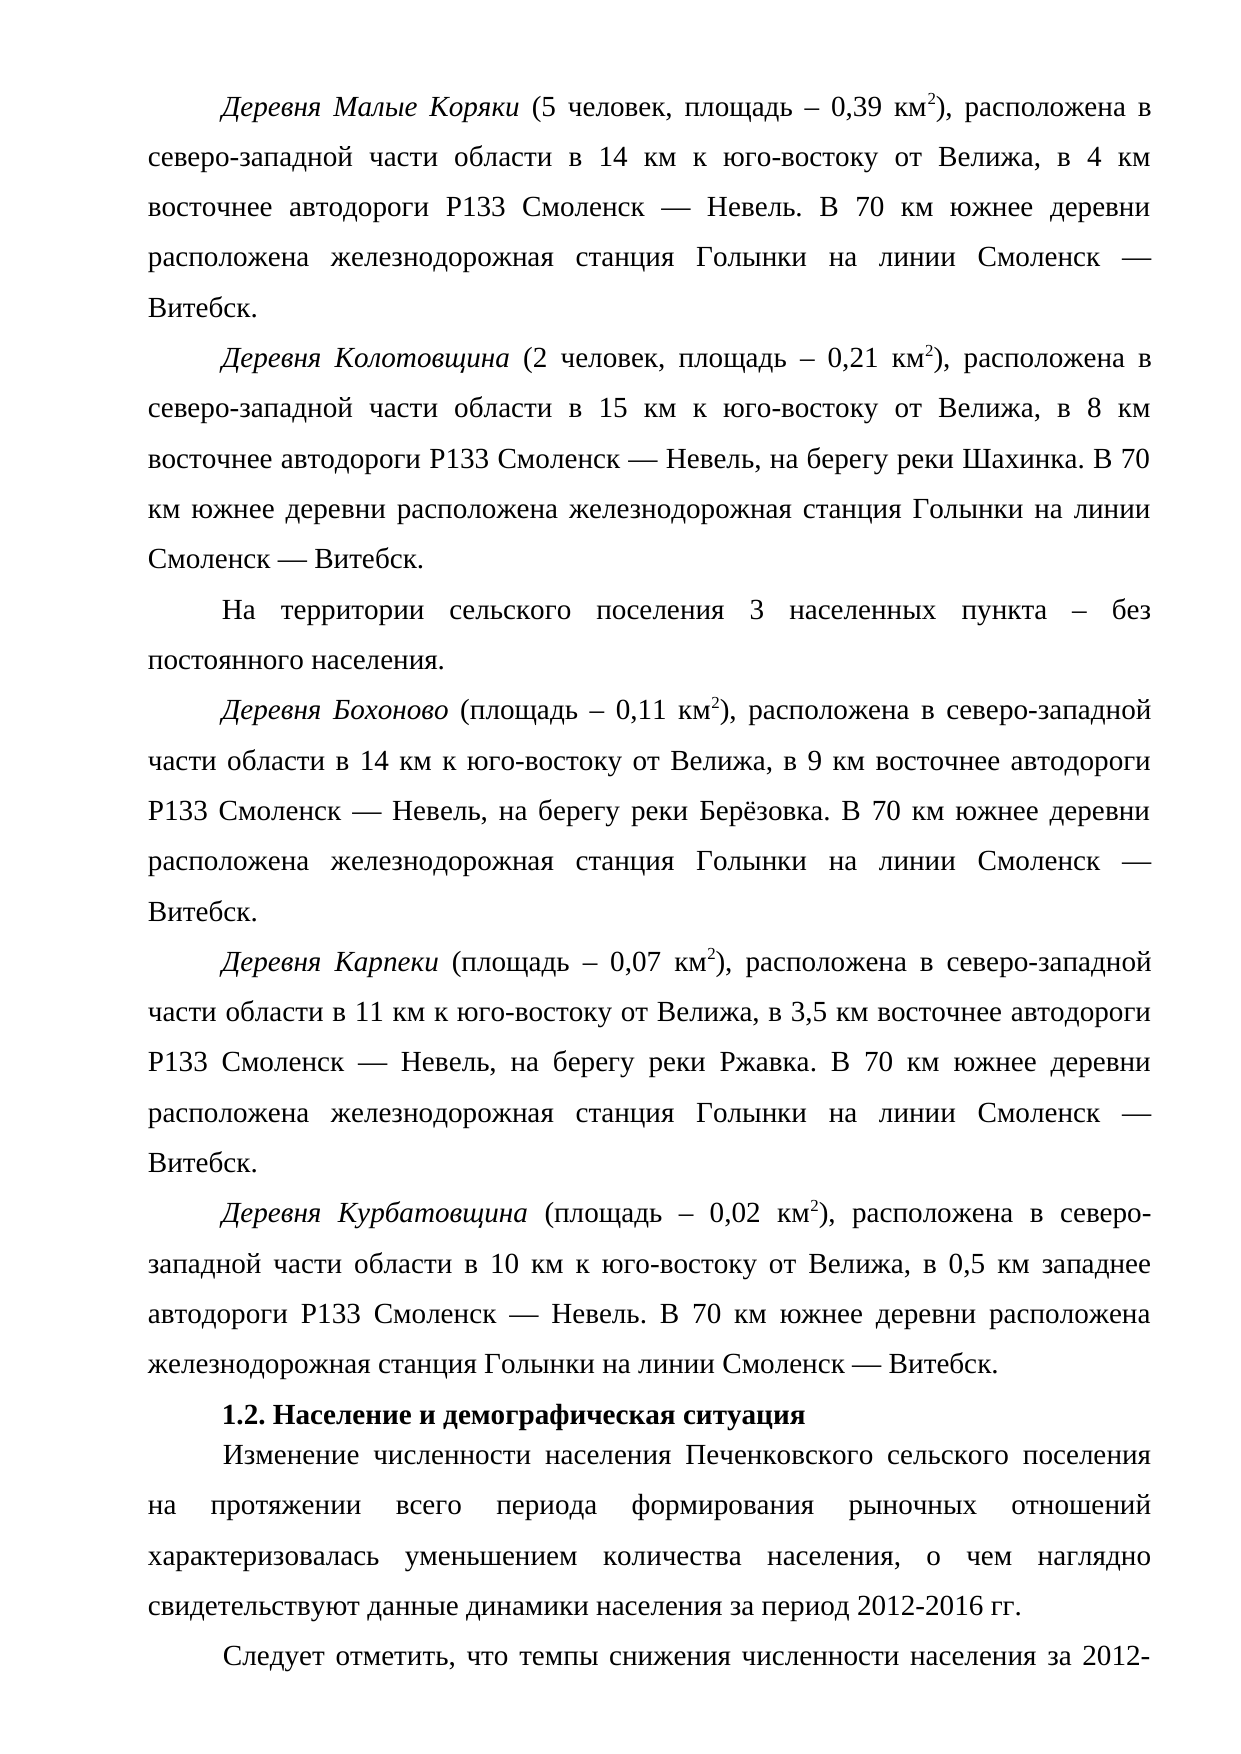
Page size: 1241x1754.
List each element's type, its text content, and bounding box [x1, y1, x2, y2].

text 1.2. Население и демографическая ситуация [148, 1397, 1152, 1430]
text Деревня Курбатовщина (площадь – 0,02 км2), расположена в северо-западной части области в 10 км к юго-востоку от Велижа, в 0,5 км западнее автодороги Р133 Смоленск — Невель. В 70 км южнее деревни расположена железнодорожная станция Голынки на линии Смоленск — Витебск. [148, 1196, 1152, 1380]
text Деревня Карпеки (площадь – 0,07 км2), расположена в северо-западной части области в 11 км к юго-востоку от Велижа, в 3,5 км восточнее автодороги Р133 Смоленск — Невель, на берегу реки Ржавка. В 70 км южнее деревни расположена железнодорожная станция Голынки на линии Смоленск — Витебск. [148, 944, 1152, 1179]
text Деревня Бохоново (площадь – 0,11 км2), расположена в северо-западной части области в 14 км к юго-востоку от Велижа, в 9 км восточнее автодороги Р133 Смоленск — Невель, на берегу реки Берёзовка. В 70 км южнее деревни расположена железнодорожная станция Голынки на линии Смоленск — Витебск. [148, 692, 1152, 927]
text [148, 1638, 1152, 1672]
text Деревня Малые Коряки (5 человек, площадь – 0,39 км2), расположена в северо-западной части области в 14 км к юго-востоку от Велижа, в 4 км восточнее автодороги Р133 Смоленск — Невель. В 70 км южнее деревни расположена железнодорожная станция Голынки на линии Смоленск — Витебск. [148, 89, 1152, 323]
text Деревня Колотовщина (2 человек, площадь – 0,21 км2), расположена в северо-западной части области в 15 км к юго-востоку от Велижа, в 8 км восточнее автодороги Р133 Смоленск — Невель, на берегу реки Шахинка. В 70 км южнее деревни расположена железнодорожная станция Голынки на линии Смоленск — Витебск. [148, 340, 1152, 575]
text На территории сельского поселения 3 населенных пункта – без постоянного населения. [148, 592, 1152, 676]
text Изменение численности населения Печенковского сельского поселения на протяжении всего периода формирования рыночных отношений характеризовалась уменьшением количества населения, о чем наглядно свидетельствуют данные динамики населения за период 2012-2016 гг. [148, 1437, 1152, 1621]
